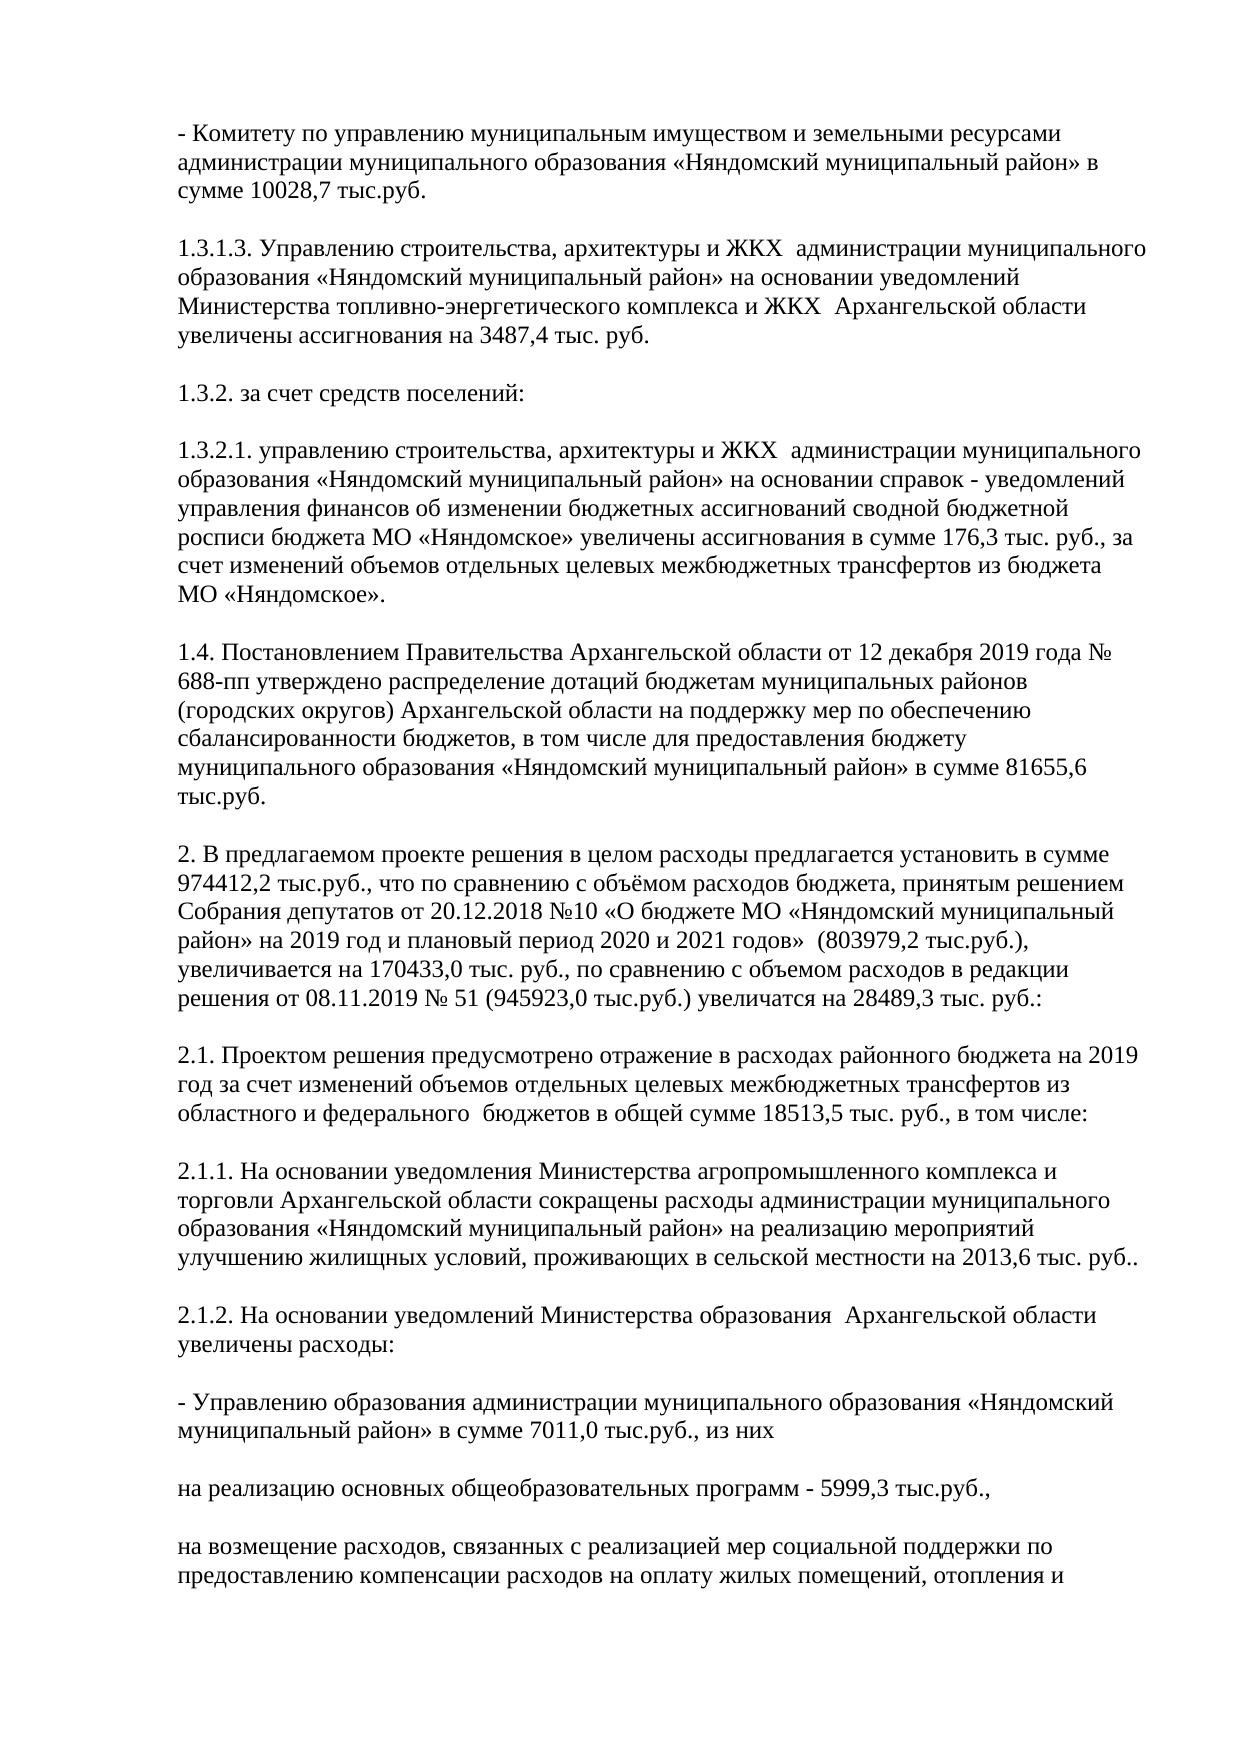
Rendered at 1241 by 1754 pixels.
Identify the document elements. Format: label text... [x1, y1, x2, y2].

text на реализацию основных общеобразовательных программ - 5999,3 тыс.руб., [177, 1473, 1152, 1502]
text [177, 1531, 1152, 1589]
text 1.4. Постановлением Правительства Архангельской области от 12 декабря 2019 года № 688-пп утверждено распределение дотаций бюджетам муниципальных районов (городских округов) Архангельской области на поддержку мер по обеспечению сбалансированности бюджетов, в том числе для предоставления бюджету муниципального образования «Няндомский муниципальный район» в сумме 81655,6 тыс.руб. [177, 637, 1152, 810]
text 2.1.1. На основании уведомления Министерства агропромышленного комплекса и торговли Архангельской области сокращены расходы администрации муниципального образования «Няндомский муниципальный район» на реализацию мероприятий улучшению жилищных условий, проживающих в сельской местности на 2013,6 тыс. руб.. [177, 1156, 1152, 1271]
text 2.1. Проектом решения предусмотрено отражение в расходах районного бюджета на 2019 год за счет изменений объемов отдельных целевых межбюджетных трансфертов из областного и федерального бюджетов в общей сумме 18513,5 тыс. руб., в том числе: [177, 1041, 1152, 1127]
text - Управлению образования администрации муниципального образования «Няндомский муниципальный район» в сумме 7011,0 тыс.руб., из них [177, 1387, 1152, 1444]
text 1.3.2. за счет средств поселений: [177, 378, 1152, 406]
text 2.1.2. На основании уведомлений Министерства образования Архангельской области увеличены расходы: [177, 1300, 1152, 1358]
text 1.3.2.1. управлению строительства, архитектуры и ЖКХ администрации муниципального образования «Няндомский муниципальный район» на основании справок - уведомлений управления финансов об изменении бюджетных ассигнований сводной бюджетной росписи бюджета МО «Няндомское» увеличены ассигнования в сумме 176,3 тыс. руб., за счет изменений объемов отдельных целевых межбюджетных трансфертов из бюджета МО «Няндомское». [177, 436, 1152, 608]
text 2. В предлагаемом проекте решения в целом расходы предлагается установить в сумме 974412,2 тыс.руб., что по сравнению с объёмом расходов бюджета, принятым решением Собрания депутатов от 20.12.2018 №10 «О бюджете МО «Няндомский муниципальный район» на 2019 год и плановый период 2020 и 2021 годов» (803979,2 тыс.руб.), увеличивается на 170433,0 тыс. руб., по сравнению с объемом расходов в редакции решения от 08.11.2019 № 51 (945923,0 тыс.руб.) увеличатся на 28489,3 тыс. руб.: [177, 839, 1152, 1011]
text 1.3.1.3. Управлению строительства, архитектуры и ЖКХ администрации муниципального образования «Няндомский муниципальный район» на основании уведомлений Министерства топливно-энергетического комплекса и ЖКХ Архангельской области увеличены ассигнования на 3487,4 тыс. руб. [177, 233, 1152, 348]
text - Комитету по управлению муниципальным имуществом и земельными ресурсами администрации муниципального образования «Няндомский муниципальный район» в сумме 10028,7 тыс.руб. [177, 118, 1152, 204]
